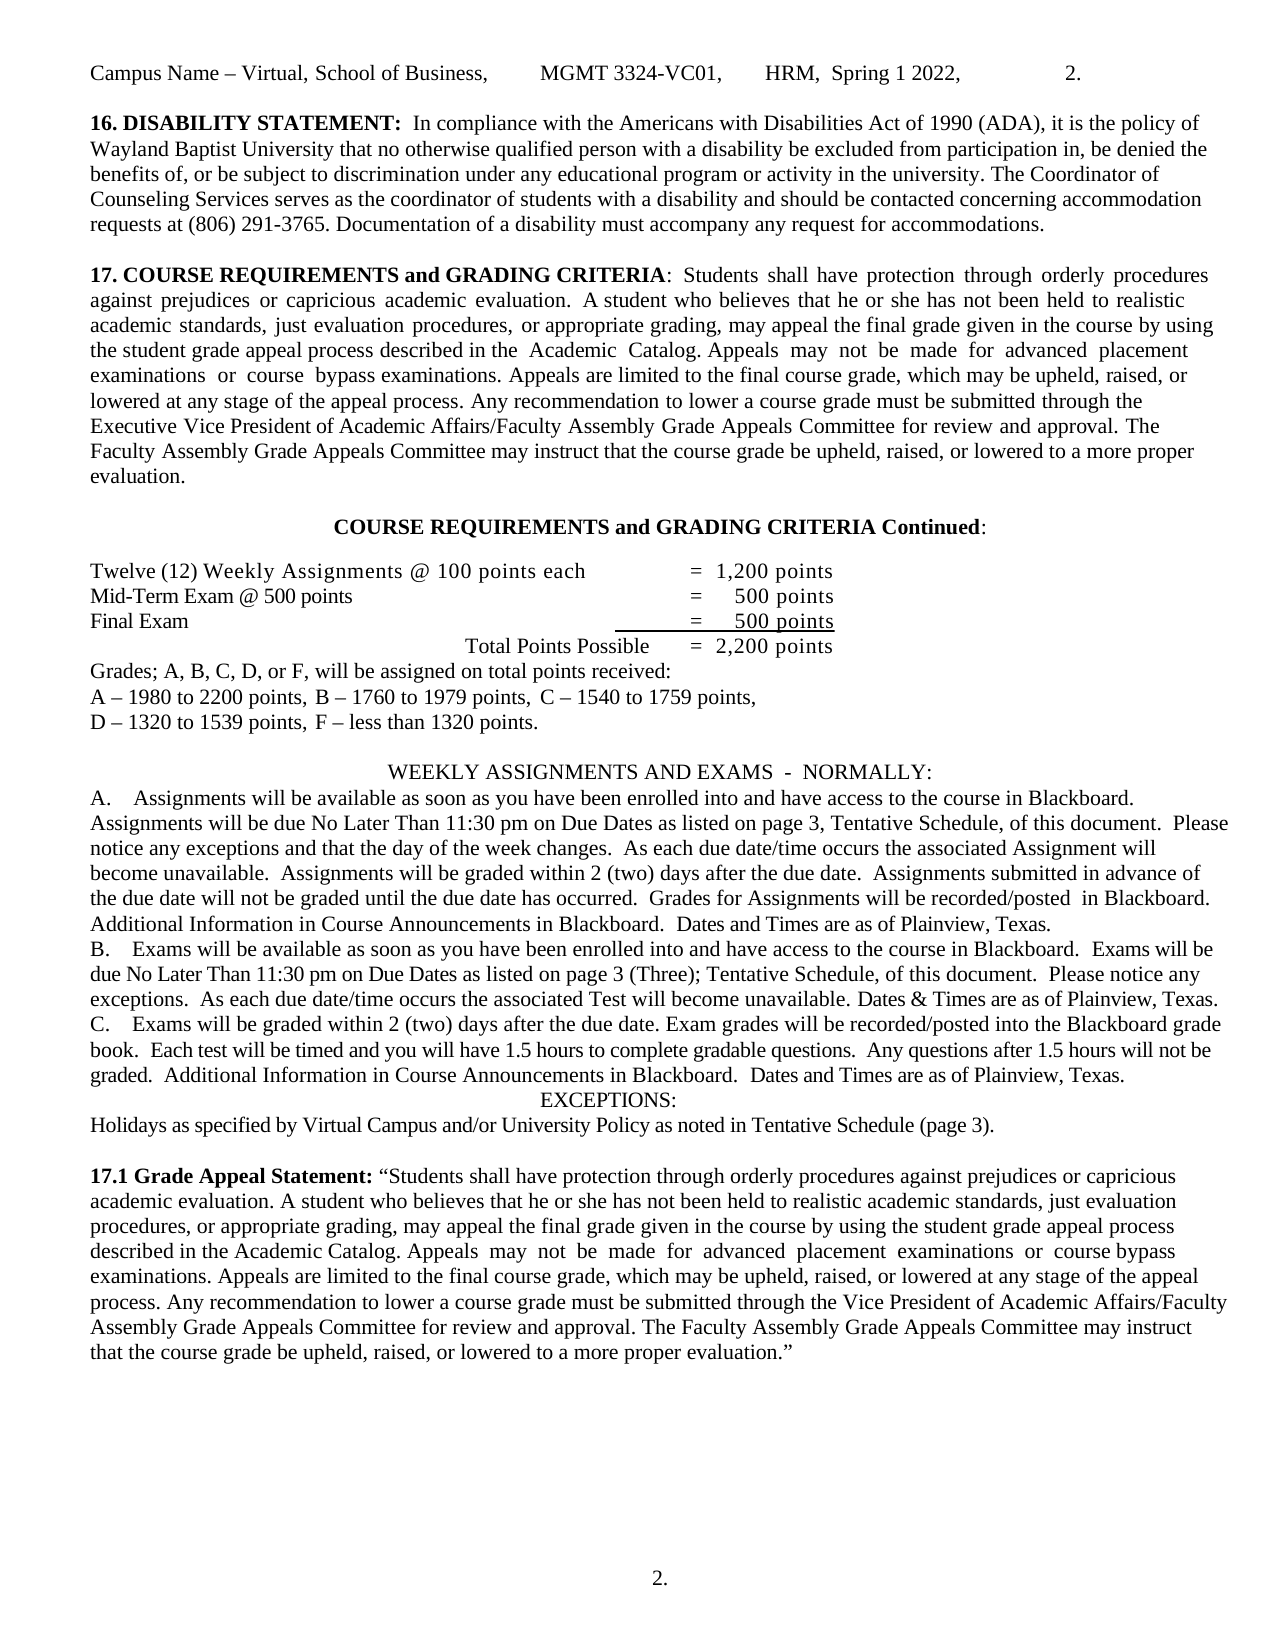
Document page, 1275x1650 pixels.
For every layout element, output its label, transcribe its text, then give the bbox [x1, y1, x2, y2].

text Final Exam = 500 points [90, 608, 1230, 633]
text C. Exams will be graded within 2 (two) days after the due date. Exam grades will be recorded/posted into the Blackboard grade book. Each test will be timed and you will have 1.5 hours to complete gradable questions. Any questions after 1.5 hours will not be graded. Additional Information in Course Announcements in Blackboard. Dates and Times are as of Plainview, Texas. [90, 1011, 1230, 1087]
text Grades; A, B, C, D, or F, will be assigned on total points received: [90, 658, 1230, 684]
text 17. COURSE REQUIREMENTS and GRADING CRITERIA: Students shall have protection through orderly procedures against prejudices or capricious academic evaluation. A student who believes that he or she has not been held to realistic academic standards, just evaluation procedures, or appropriate grading, may appeal the final grade given in the course by using the student grade appeal process described in the Academic Catalog. Appeals may not be made for advanced placement examinations or course bypass examinations. Appeals are limited to the final course grade, which may be upheld, raised, or lowered at any stage of the appeal process. Any recommendation to lower a course grade must be submitted through the Executive Vice President of Academic Affairs/Faculty Assembly Grade Appeals Committee for review and approval. The Faculty Assembly Grade Appeals Committee may instruct that the course grade be upheld, raised, or lowered to a more proper evaluation. [90, 262, 1230, 488]
text Twelve (12) Weekly Assignments @ 100 points each = 1,200 points [90, 558, 1230, 583]
text COURSE REQUIREMENTS and GRADING CRITERIA Continued: [90, 514, 1230, 539]
text 17.1 Grade Appeal Statement: “Students shall have protection through orderly procedures against prejudices or capricious academic evaluation. A student who believes that he or she has not been held to realistic academic standards, just evaluation procedures, or appropriate grading, may appeal the final grade given in the course by using the student grade appeal process described in the Academic Catalog. Appeals may not be made for advanced placement examinations or course bypass examinations. Appeals are limited to the final course grade, which may be upheld, raised, or lowered at any stage of the appeal process. Any recommendation to lower a course grade must be submitted through the Vice President of Academic Affairs/Faculty Assembly Grade Appeals Committee for review and approval. The Faculty Assembly Grade Appeals Committee may instruct that the course grade be upheld, raised, or lowered to a more proper evaluation.” [90, 1163, 1230, 1364]
text Campus Name – Virtual, School of Business, MGMT 3324-VC01, HRM, Spring 1 2022, 2. [90, 60, 1230, 85]
text Holidays as specified by Virtual Campus and/or University Policy as noted in Tentative Schedule (page 3). [90, 1112, 1230, 1137]
text D – 1320 to 1539 points, F – less than 1320 points. [90, 709, 1230, 734]
text 2. [90, 1565, 1230, 1590]
text Total Points Possible = 2,200 points [90, 633, 1230, 658]
text 16. DISABILITY STATEMENT: In compliance with the Americans with Disabilities Act of 1990 (ADA), it is the policy of Wayland Baptist University that no otherwise qualified person with a disability be excluded from participation in, be denied the benefits of, or be subject to discrimination under any educational program or activity in the university. The Coordinator of Counseling Services serves as the coordinator of students with a disability and should be contacted concerning accommodation requests at (806) 291-3765. Documentation of a disability must accompany any request for accommodations. [90, 110, 1230, 236]
text WEEKLY ASSIGNMENTS AND EXAMS - NORMALLY: [90, 759, 1230, 784]
text EXCEPTIONS: [90, 1087, 1230, 1112]
text A. Assignments will be available as soon as you have been enrolled into and have access to the course in Blackboard. Assignments will be due No Later Than 11:30 pm on Due Dates as listed on page 3, Tentative Schedule, of this document. Please notice any exceptions and that the day of the week changes. As each due date/time occurs the associated Assignment will become unavailable. Assignments will be graded within 2 (two) days after the due date. Assignments submitted in advance of the due date will not be graded until the due date has occurred. Grades for Assignments will be recorded/posted in Blackboard. Additional Information in Course Announcements in Blackboard. Dates and Times are as of Plainview, Texas. [90, 784, 1230, 936]
text A – 1980 to 2200 points, B – 1760 to 1979 points, C – 1540 to 1759 points, [90, 684, 1230, 709]
text B. Exams will be available as soon as you have been enrolled into and have access to the course in Blackboard. Exams will be due No Later Than 11:30 pm on Due Dates as listed on page 3 (Three); Tentative Schedule, of this document. Please notice any exceptions. As each due date/time occurs the associated Test will become unavailable. Dates & Times are as of Plainview, Texas. [90, 936, 1230, 1011]
text Mid-Term Exam @ 500 points = 500 points [90, 583, 1230, 608]
